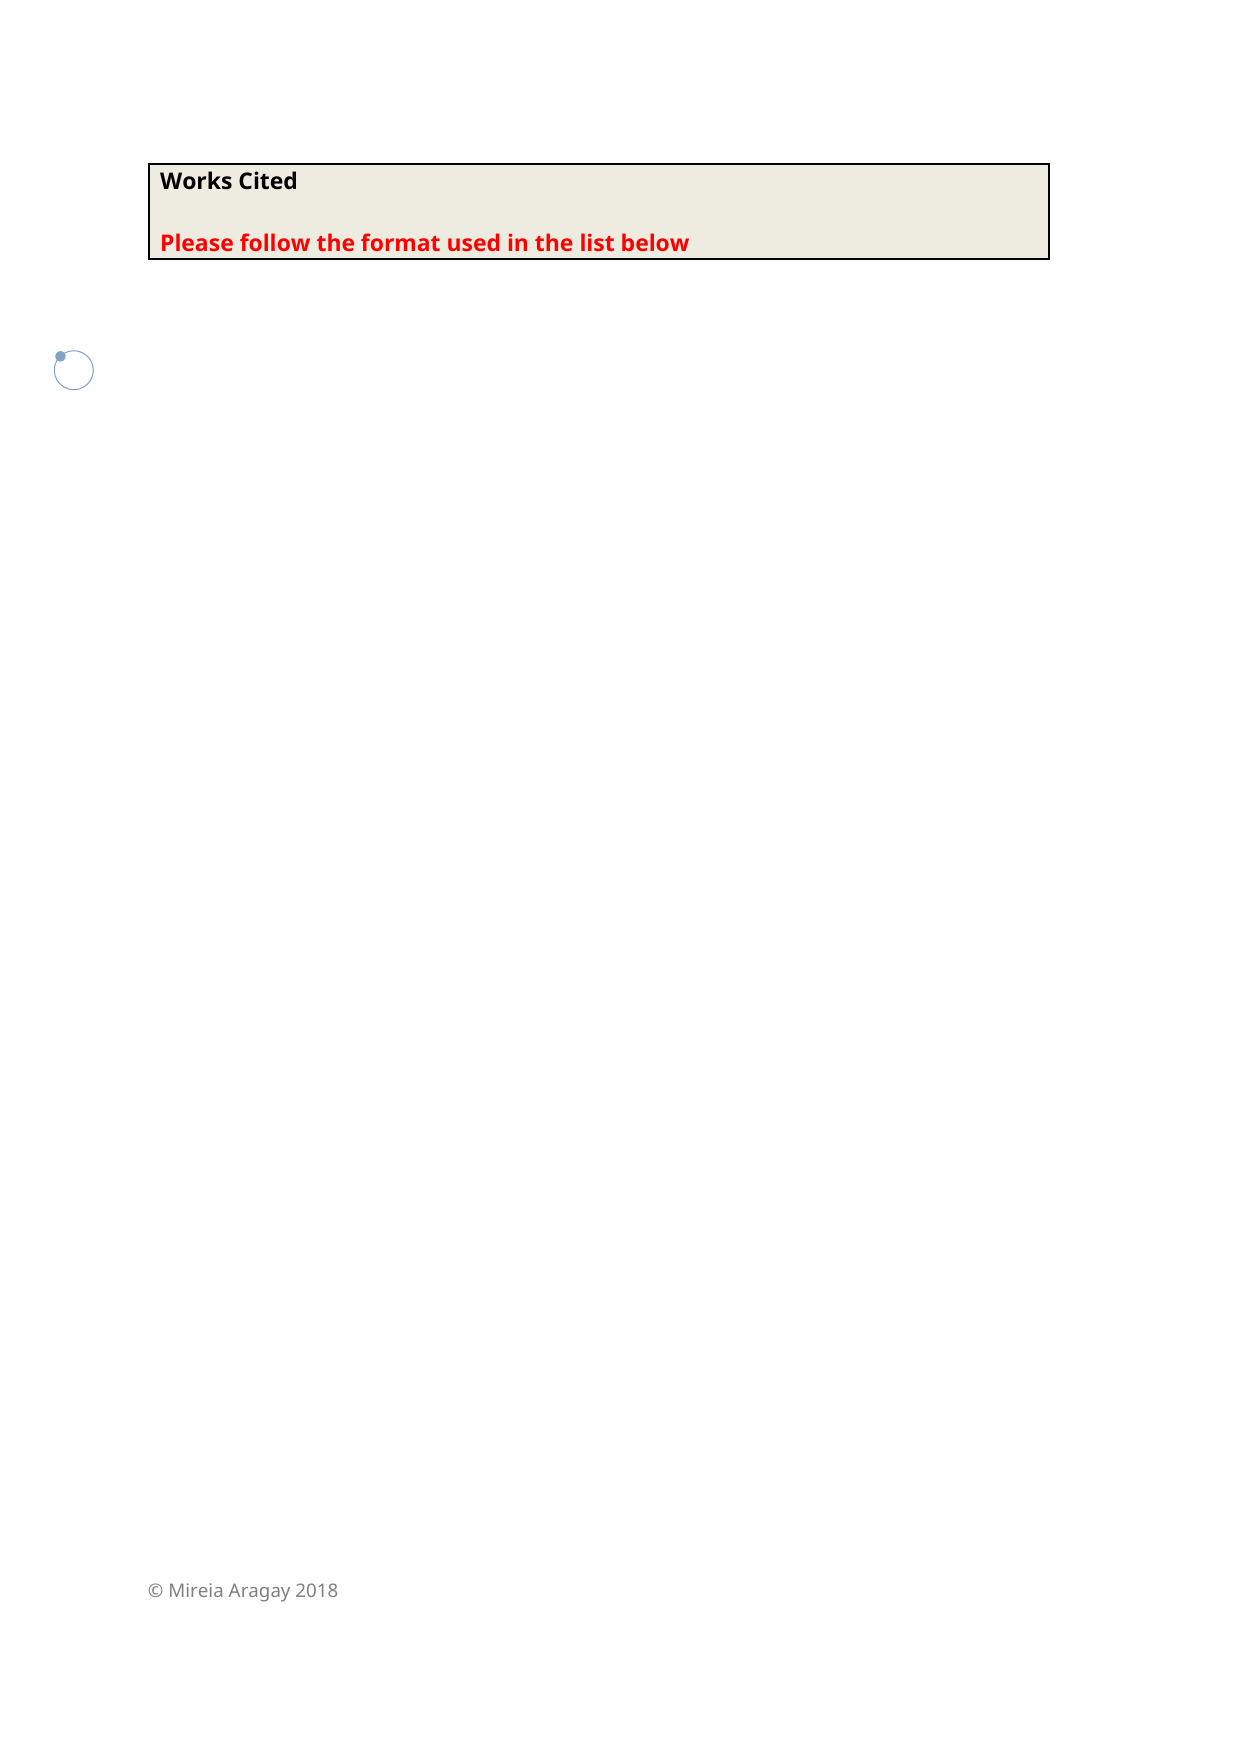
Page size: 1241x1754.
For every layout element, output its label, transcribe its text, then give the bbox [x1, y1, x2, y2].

table_header Works Cited Please follow the format used in the list below [150, 165, 1048, 258]
